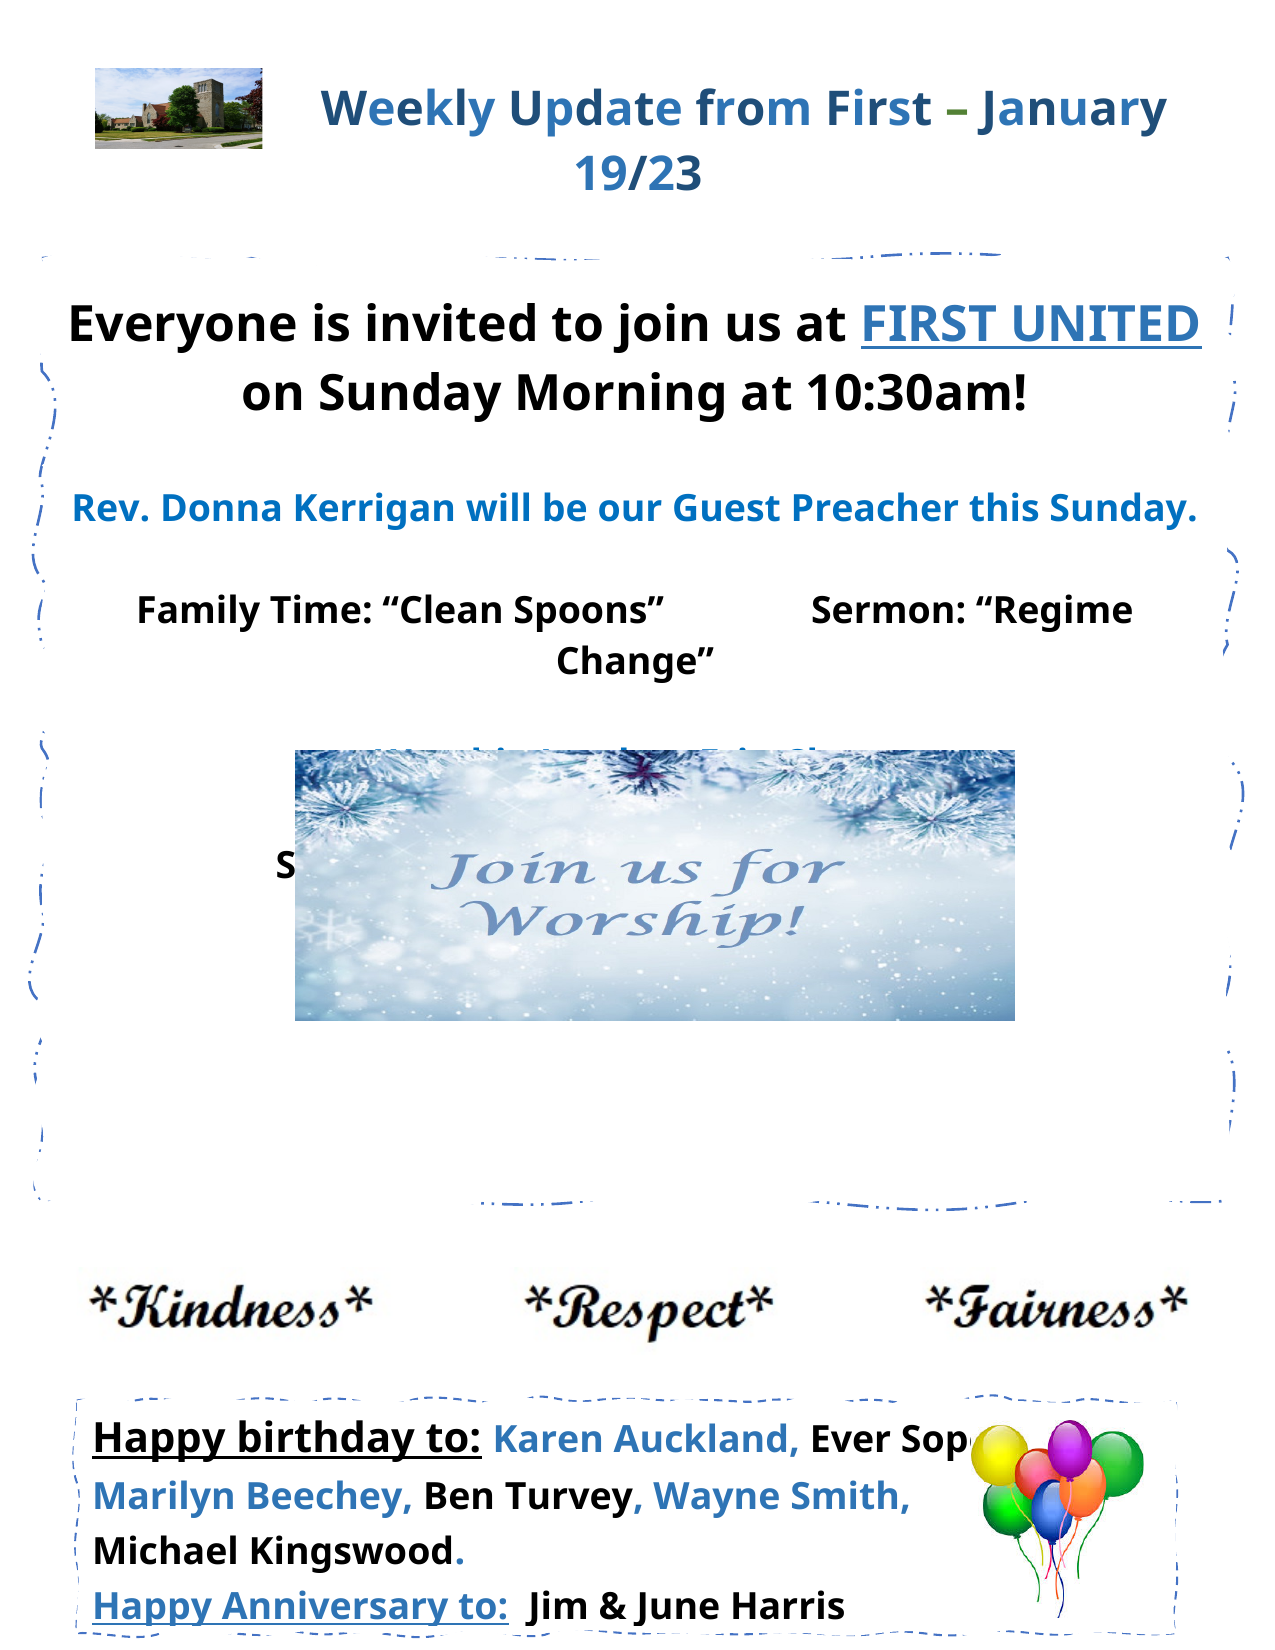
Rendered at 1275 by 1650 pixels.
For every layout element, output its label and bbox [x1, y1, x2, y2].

picture [295, 750, 1015, 1021]
picture [95, 68, 263, 149]
picture [971, 1420, 1144, 1618]
picture [76, 1267, 1200, 1355]
